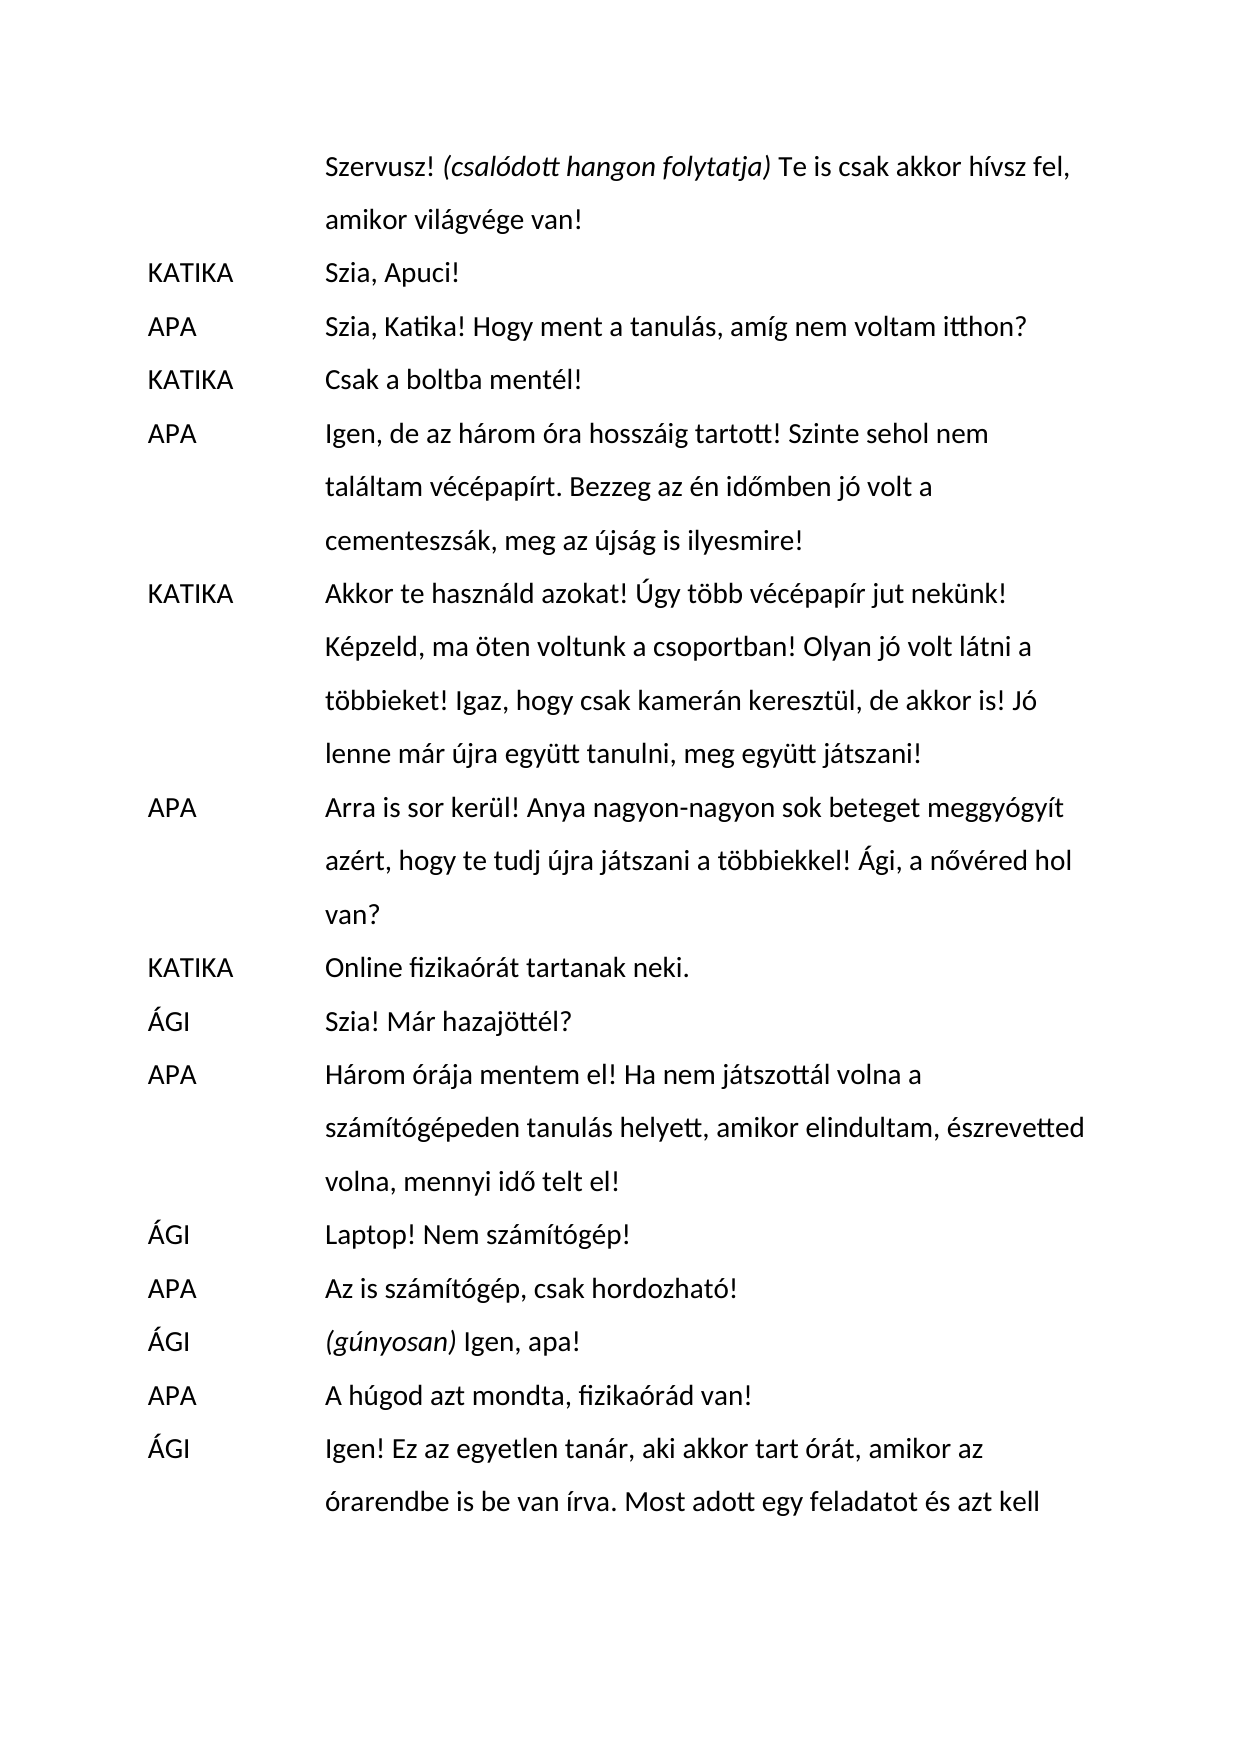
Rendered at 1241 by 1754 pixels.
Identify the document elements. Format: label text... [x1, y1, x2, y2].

text KATIKA Szia, Apuci! [148, 254, 1093, 290]
text APA Arra is sor kerül! Anya nagyon-nagyon sok beteget meggyógyít azért, hogy te tudj újra játszani a többiekkel! Ági, a nővéred hol van? [148, 789, 1093, 931]
text ÁGI Szia! Már hazajöttél? [148, 1003, 1093, 1038]
text APA Szia, Katika! Hogy ment a tanulás, amíg nem voltam itthon? [148, 308, 1093, 343]
text ÁGI Laptop! Nem számítógép! [148, 1216, 1093, 1252]
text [148, 1430, 1093, 1519]
text APA Három órája mentem el! Ha nem játszottál volna a számítógépeden tanulás helyett, amikor elindultam, észrevetted volna, mennyi idő telt el! [148, 1056, 1093, 1198]
text ÁGI (gúnyosan) Igen, apa! [148, 1323, 1093, 1359]
text KATIKA Csak a boltba mentél! [148, 361, 1093, 397]
text KATIKA Online fizikaórát tartanak neki. [148, 949, 1093, 985]
text APA Igen, de az három óra hosszáig tartott! Szinte sehol nem találtam vécépapírt. Bezzeg az én időmben jó volt a cementeszsák, meg az újság is ilyesmire! [148, 415, 1093, 557]
text KATIKA Akkor te használd azokat! Úgy több vécépapír jut nekünk! Képzeld, ma öten voltunk a csoportban! Olyan jó volt látni a többieket! Igaz, hogy csak kamerán keresztül, de akkor is! Jó lenne már újra együtt tanulni, meg együtt játszani! [148, 575, 1093, 771]
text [148, 148, 1093, 237]
text APA A húgod azt mondta, fizikaórád van! [148, 1377, 1093, 1412]
text APA Az is számítógép, csak hordozható! [148, 1270, 1093, 1305]
